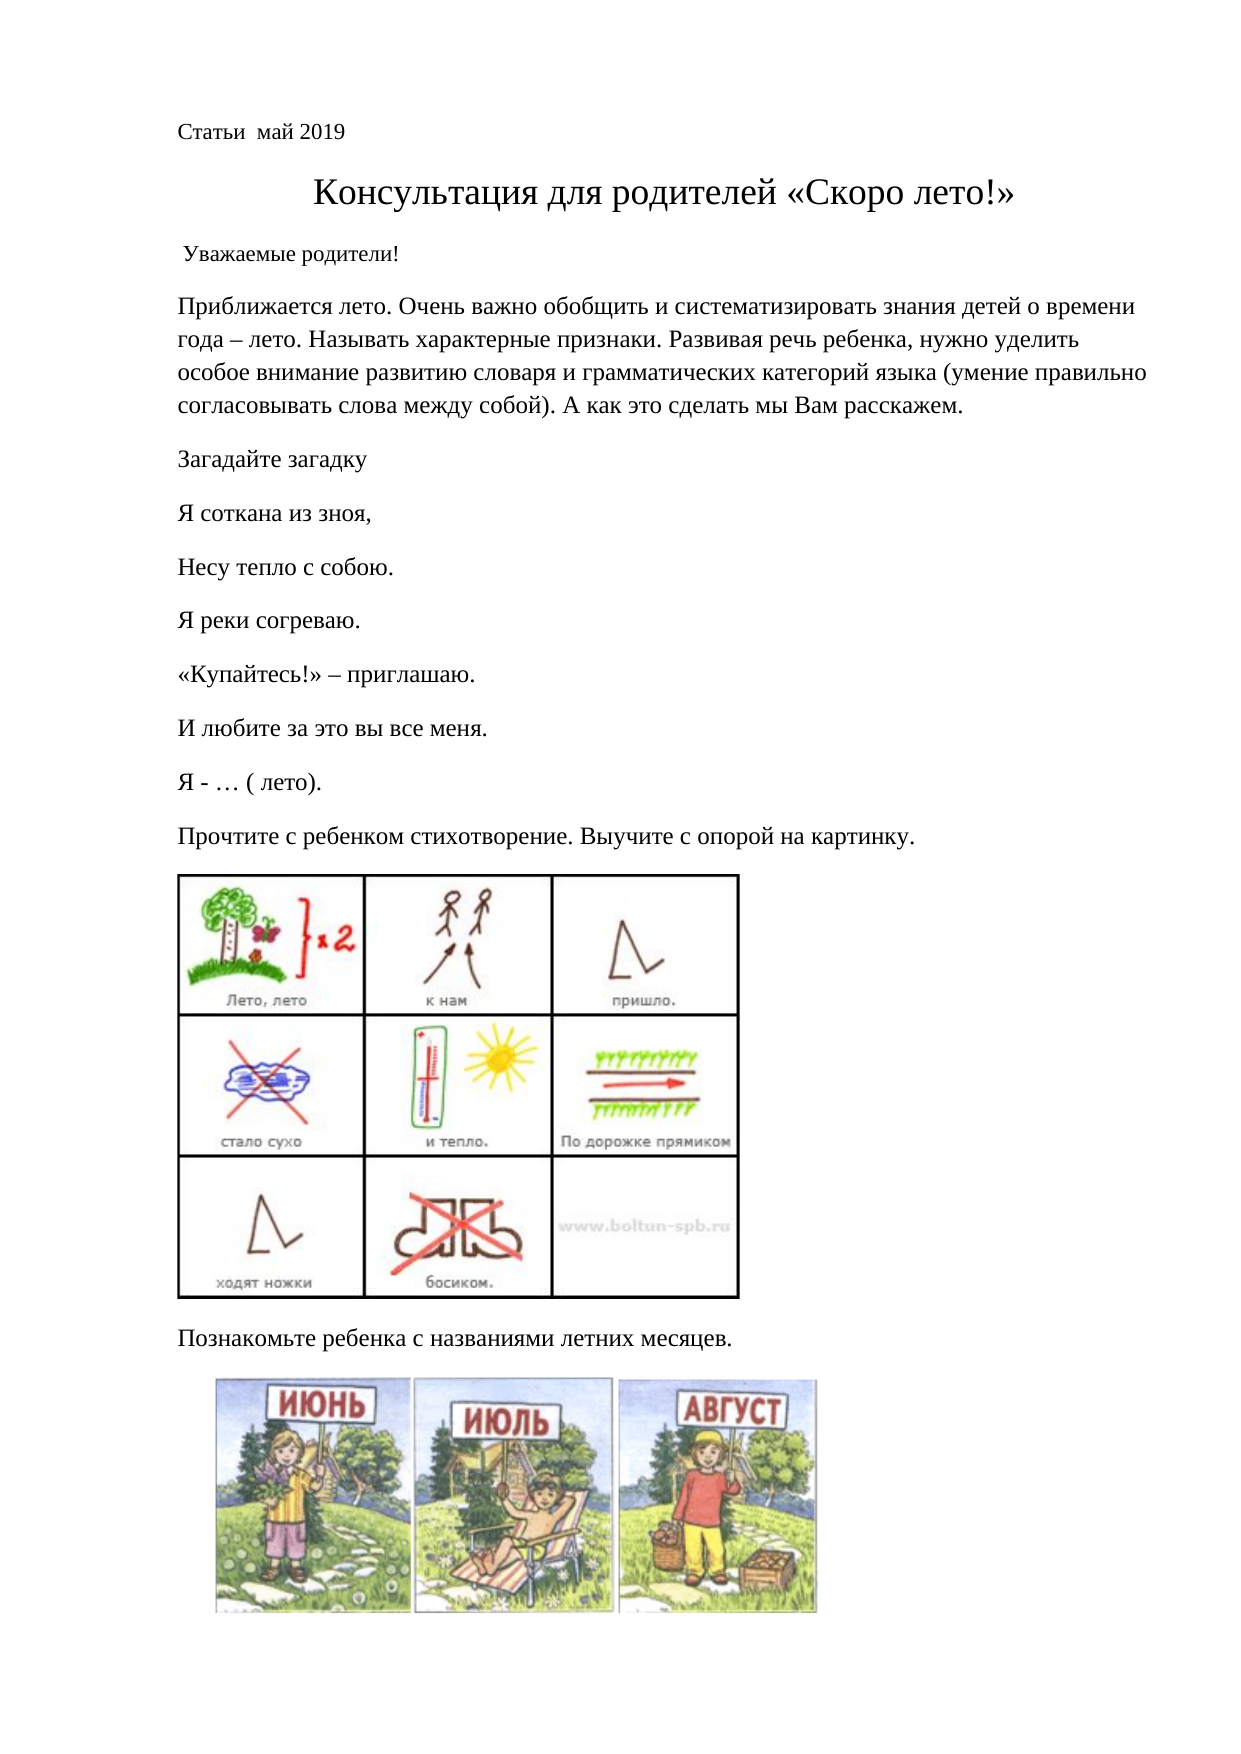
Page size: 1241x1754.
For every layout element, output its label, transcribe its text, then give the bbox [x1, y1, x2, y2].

text «Купайтесь!» – приглашаю. [177, 659, 1152, 688]
text Уважаемые родители! [177, 239, 1152, 266]
picture [177, 874, 740, 1299]
text Я реки согреваю. [177, 605, 1152, 634]
text Познакомьте ребенка с названиями летних месяцев. [177, 1323, 1152, 1352]
text Прочтите с ребенком стихотворение. Выучите с опорой на картинку. [177, 821, 1152, 849]
text Я - … ( лето). [177, 767, 1152, 796]
text И любите за это вы все меня. [177, 713, 1152, 742]
text Статьи май 2019 [177, 118, 1152, 144]
text Консультация для родителей «Скоро лето!» [177, 169, 1152, 212]
text Несу тепло с собою. [177, 552, 1152, 580]
text Я соткана из зноя, [177, 498, 1152, 526]
text Приближается лето. Очень важно обобщить и систематизировать знания детей о времени года – лето. Называть характерные признаки. Развивая речь ребенка, нужно уделить особое внимание развитию словаря и грамматических категорий языка (умение правильно согласовывать слова между собой). А как это сделать мы Вам расскажем. [177, 291, 1152, 419]
picture [214, 1377, 822, 1615]
text Загадайте загадку [177, 444, 1152, 473]
